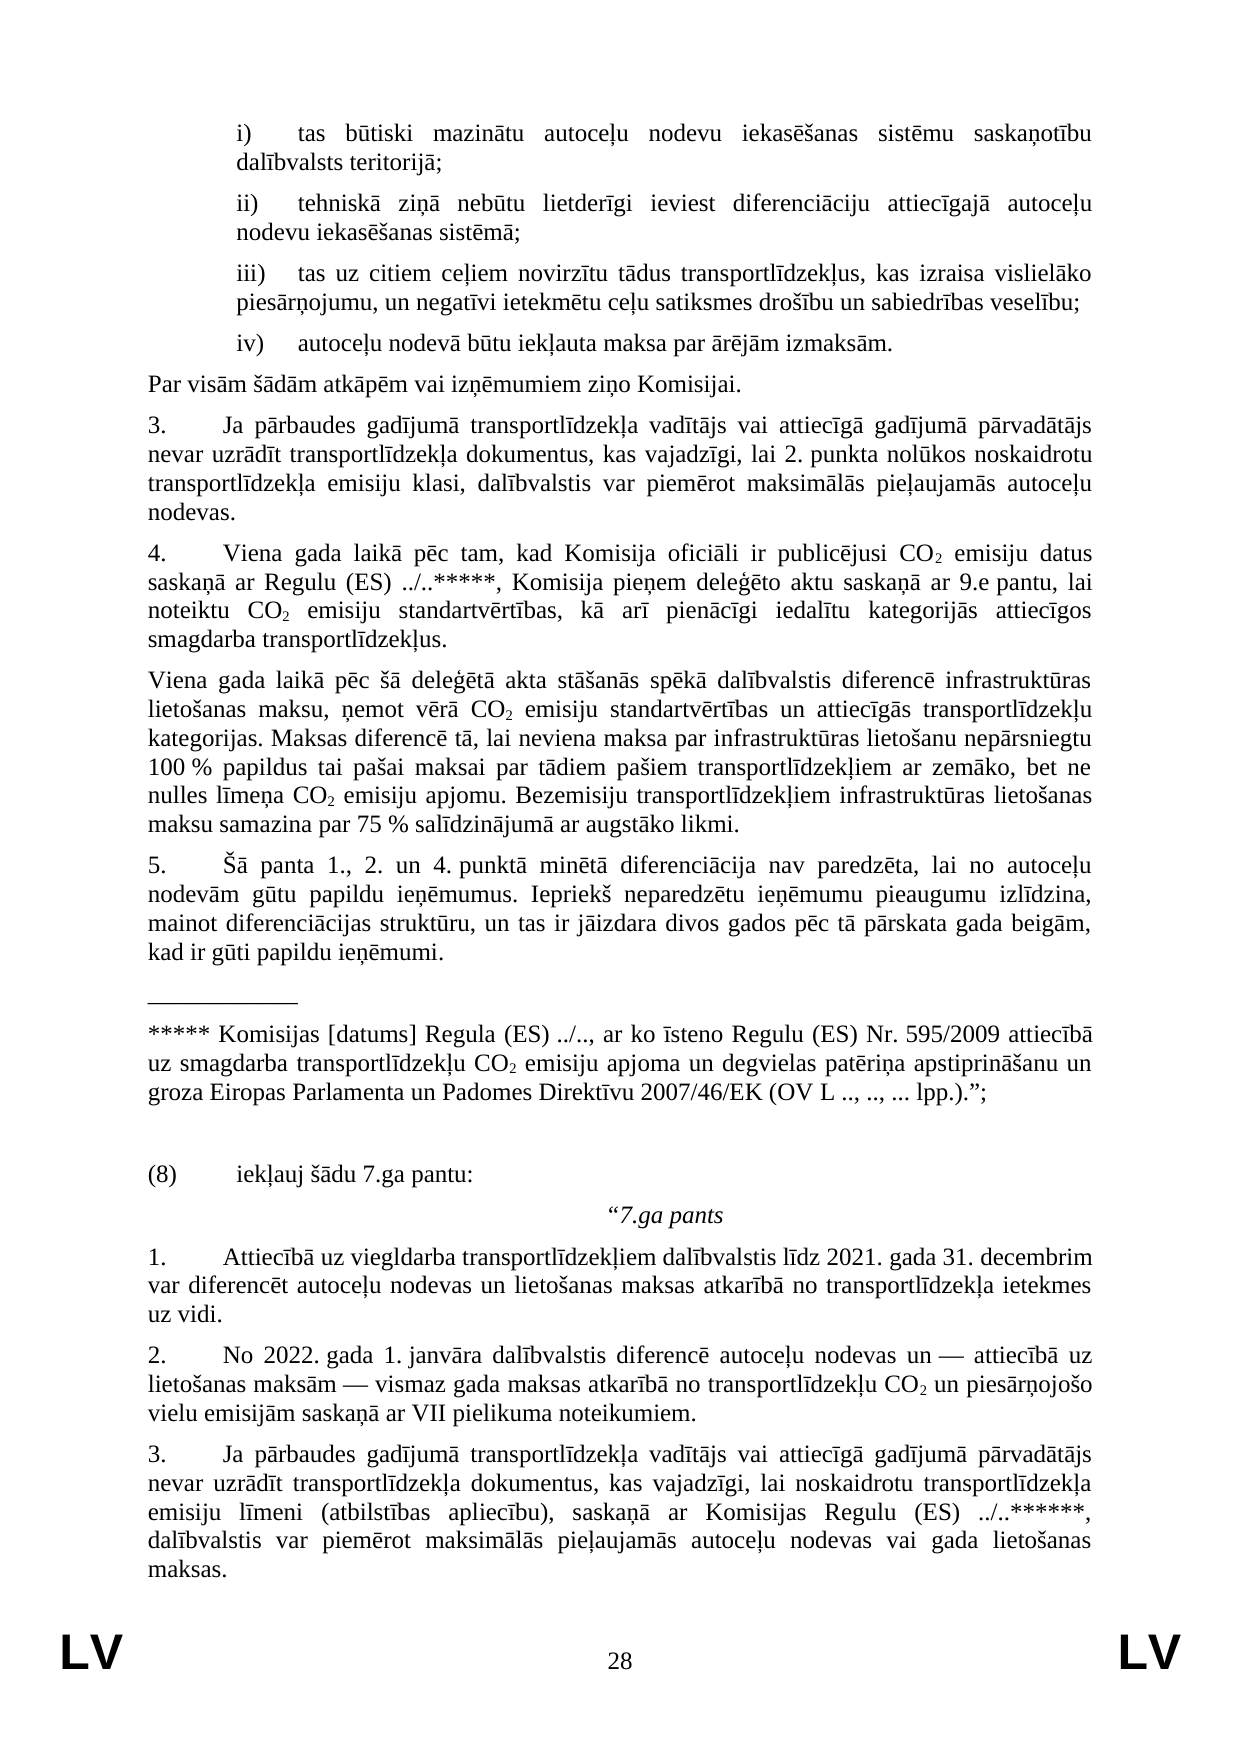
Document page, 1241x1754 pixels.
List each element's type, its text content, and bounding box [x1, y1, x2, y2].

text ***** Komisijas [datums] Regula (ES) ../.., ar ko īsteno Regulu (ES) Nr. 595/2009 attiecībā uz smagdarba transportlīdzekļu CO2 emisiju apjoma un degvielas patēriņa apstiprināšanu un groza Eiropas Parlamenta un Padomes Direktīvu 2007/46/EK (OV L .., .., ... lpp.).”; [148, 1019, 1093, 1106]
text i) tas būtiski mazinātu autoceļu nodevu iekasēšanas sistēmu saskaņotību dalībvalsts teritorijā; [236, 118, 1093, 176]
text “7.ga pants [236, 1201, 1093, 1229]
text 3. Ja pārbaudes gadījumā transportlīdzekļa vadītājs vai attiecīgā gadījumā pārvadātājs nevar uzrādīt transportlīdzekļa dokumentus, kas vajadzīgi, lai noskaidrotu transportlīdzekļa emisiju līmeni (atbilstības apliecību), saskaņā ar Komisijas Regulu (ES) ../..******, dalībvalstis var piemērot maksimālās pieļaujamās autoceļu nodevas vai gada lietošanas maksas. [148, 1439, 1093, 1583]
text 5. Šā panta 1., 2. un 4. punktā minētā diferenciācija nav paredzēta, lai no autoceļu nodevām gūtu papildu ieņēmumus. Iepriekš neparedzētu ieņēmumu pieaugumu izlīdzina, mainot diferenciācijas struktūru, un tas ir jāizdara divos gados pēc tā pārskata gada beigām, kad ir gūti papildu ieņēmumi. [148, 851, 1093, 966]
text iv) autoceļu nodevā būtu iekļauta maksa par ārējām izmaksām. [236, 328, 1093, 357]
text 1. Attiecībā uz viegldarba transportlīdzekļiem dalībvalstis līdz 2021. gada 31. decembrim var diferencēt autoceļu nodevas un lietošanas maksas atkarībā no transportlīdzekļa ietekmes uz vidi. [148, 1242, 1093, 1328]
text 4. Viena gada laikā pēc tam, kad Komisija oficiāli ir publicējusi CO2 emisiju datus saskaņā ar Regulu (ES) ../..*****, Komisija pieņem deleģēto aktu saskaņā ar 9.e pantu, lai noteiktu CO2 emisiju standartvērtības, kā arī pienācīgi iedalītu kategorijās attiecīgos smagdarba transportlīdzekļus. [148, 538, 1093, 653]
text ____________ [148, 978, 1093, 1007]
text iii) tas uz citiem ceļiem novirzītu tādus transportlīdzekļus, kas izraisa vislielāko piesārņojumu, un negatīvi ietekmētu ceļu satiksmes drošību un sabiedrības veselību; [236, 258, 1093, 316]
text 3. Ja pārbaudes gadījumā transportlīdzekļa vadītājs vai attiecīgā gadījumā pārvadātājs nevar uzrādīt transportlīdzekļa dokumentus, kas vajadzīgi, lai 2. punkta nolūkos noskaidrotu transportlīdzekļa emisiju klasi, dalībvalstis var piemērot maksimālās pieļaujamās autoceļu nodevas. [148, 411, 1093, 526]
text Viena gada laikā pēc šā deleģētā akta stāšanās spēkā dalībvalstis diferencē infrastruktūras lietošanas maksu, ņemot vērā CO2 emisiju standartvērtības un attiecīgās transportlīdzekļu kategorijas. Maksas diferencē tā, lai neviena maksa par infrastruktūras lietošanu nepārsniegtu 100 % papildus tai pašai maksai par tādiem pašiem transportlīdzekļiem ar zemāko, bet ne nulles līmeņa CO2 emisiju apjomu. Bezemisiju transportlīdzekļiem infrastruktūras lietošanas maksu samazina par 75 % salīdzinājumā ar augstāko likmi. [148, 666, 1093, 838]
text 2. No 2022. gada 1. janvāra dalībvalstis diferencē autoceļu nodevas un — attiecībā uz lietošanas maksām — vismaz gada maksas atkarībā no transportlīdzekļu CO2 un piesārņojošo vielu emisijām saskaņā ar VII pielikuma noteikumiem. [148, 1341, 1093, 1427]
list iekļauj šādu 7.ga pantu: [148, 1159, 1093, 1188]
text ii) tehniskā ziņā nebūtu lietderīgi ieviest diferenciāciju attiecīgajā autoceļu nodevu iekasēšanas sistēmā; [236, 188, 1093, 246]
text Par visām šādām atkāpēm vai izņēmumiem ziņo Komisijai. [148, 369, 1093, 398]
